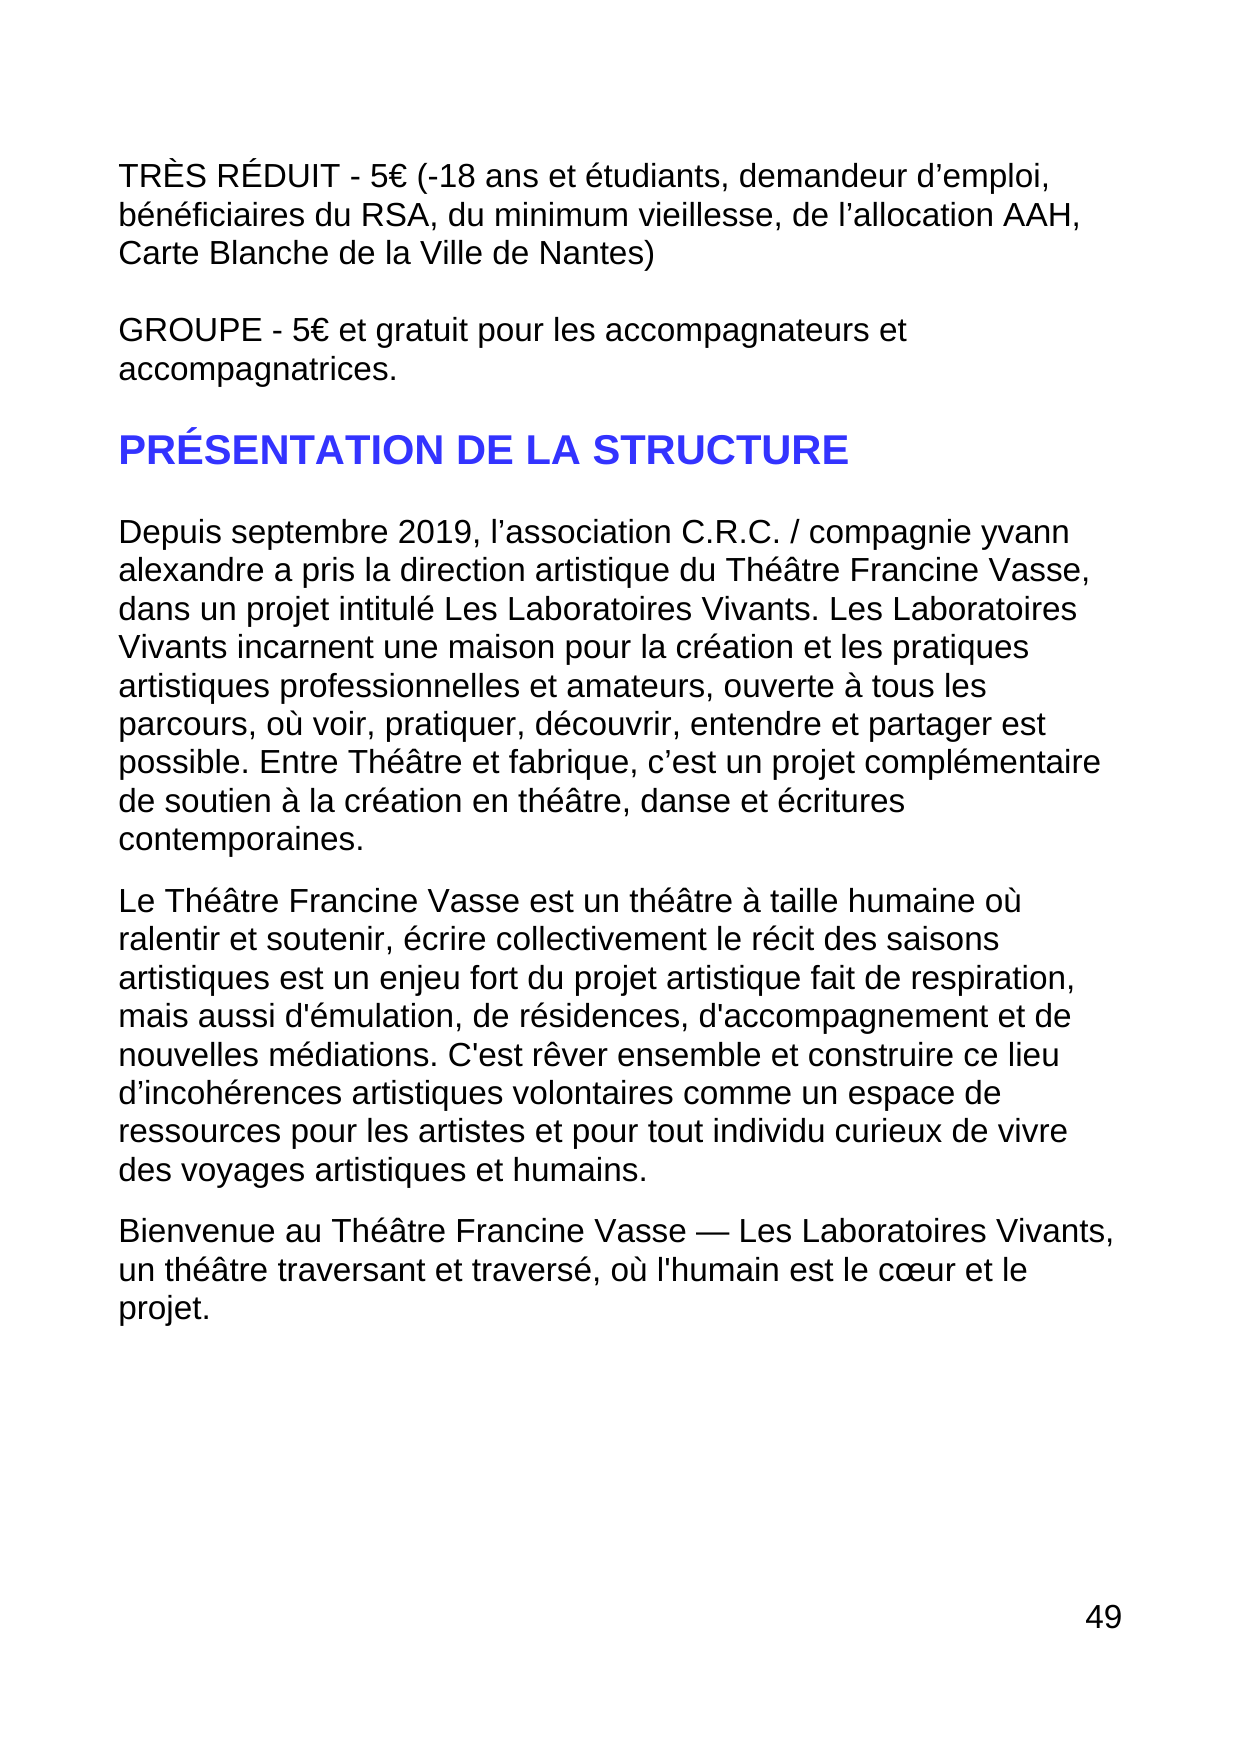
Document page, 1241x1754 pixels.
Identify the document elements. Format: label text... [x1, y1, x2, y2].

text Le Théâtre Francine Vasse est un théâtre à taille humaine où ralentir et soutenir, écrire collectivement le récit des saisons artistiques est un enjeu fort du projet artistique fait de respiration, mais aussi d'émulation, de résidences, d'accompagnement et de nouvelles médiations. C'est rêver ensemble et construire ce lieu d’incohérences artistiques volontaires comme un espace de ressources pour les artistes et pour tout individu curieux de vivre des voyages artistiques et humains. [118, 881, 1122, 1188]
text Depuis septembre 2019, l’association C.R.C. / compagnie yvann alexandre a pris la direction artistique du Théâtre Francine Vasse, dans un projet intitulé Les Laboratoires Vivants. Les Laboratoires Vivants incarnent une maison pour la création et les pratiques artistiques professionnelles et amateurs, ouverte à tous les parcours, où voir, pratiquer, découvrir, entendre et partager est possible. Entre Théâtre et fabrique, c’est un projet complémentaire de soutien à la création en théâtre, danse et écritures contemporaines. [118, 512, 1122, 858]
text Bienvenue au Théâtre Francine Vasse — Les Laboratoires Vivants, un théâtre traversant et traversé, où l'humain est le cœur et le projet. [118, 1211, 1122, 1327]
text PRÉSENTATION DE LA STRUCTURE [118, 426, 1122, 473]
text GROUPE - 5€ et gratuit pour les accompagnateurs et accompagnatrices. [118, 310, 1122, 387]
text TRÈS RÉDUIT - 5€ (-18 ans et étudiants, demandeur d’emploi, bénéficiaires du RSA, du minimum vieillesse, de l’allocation AAH, Carte Blanche de la Ville de Nantes) [118, 157, 1122, 272]
